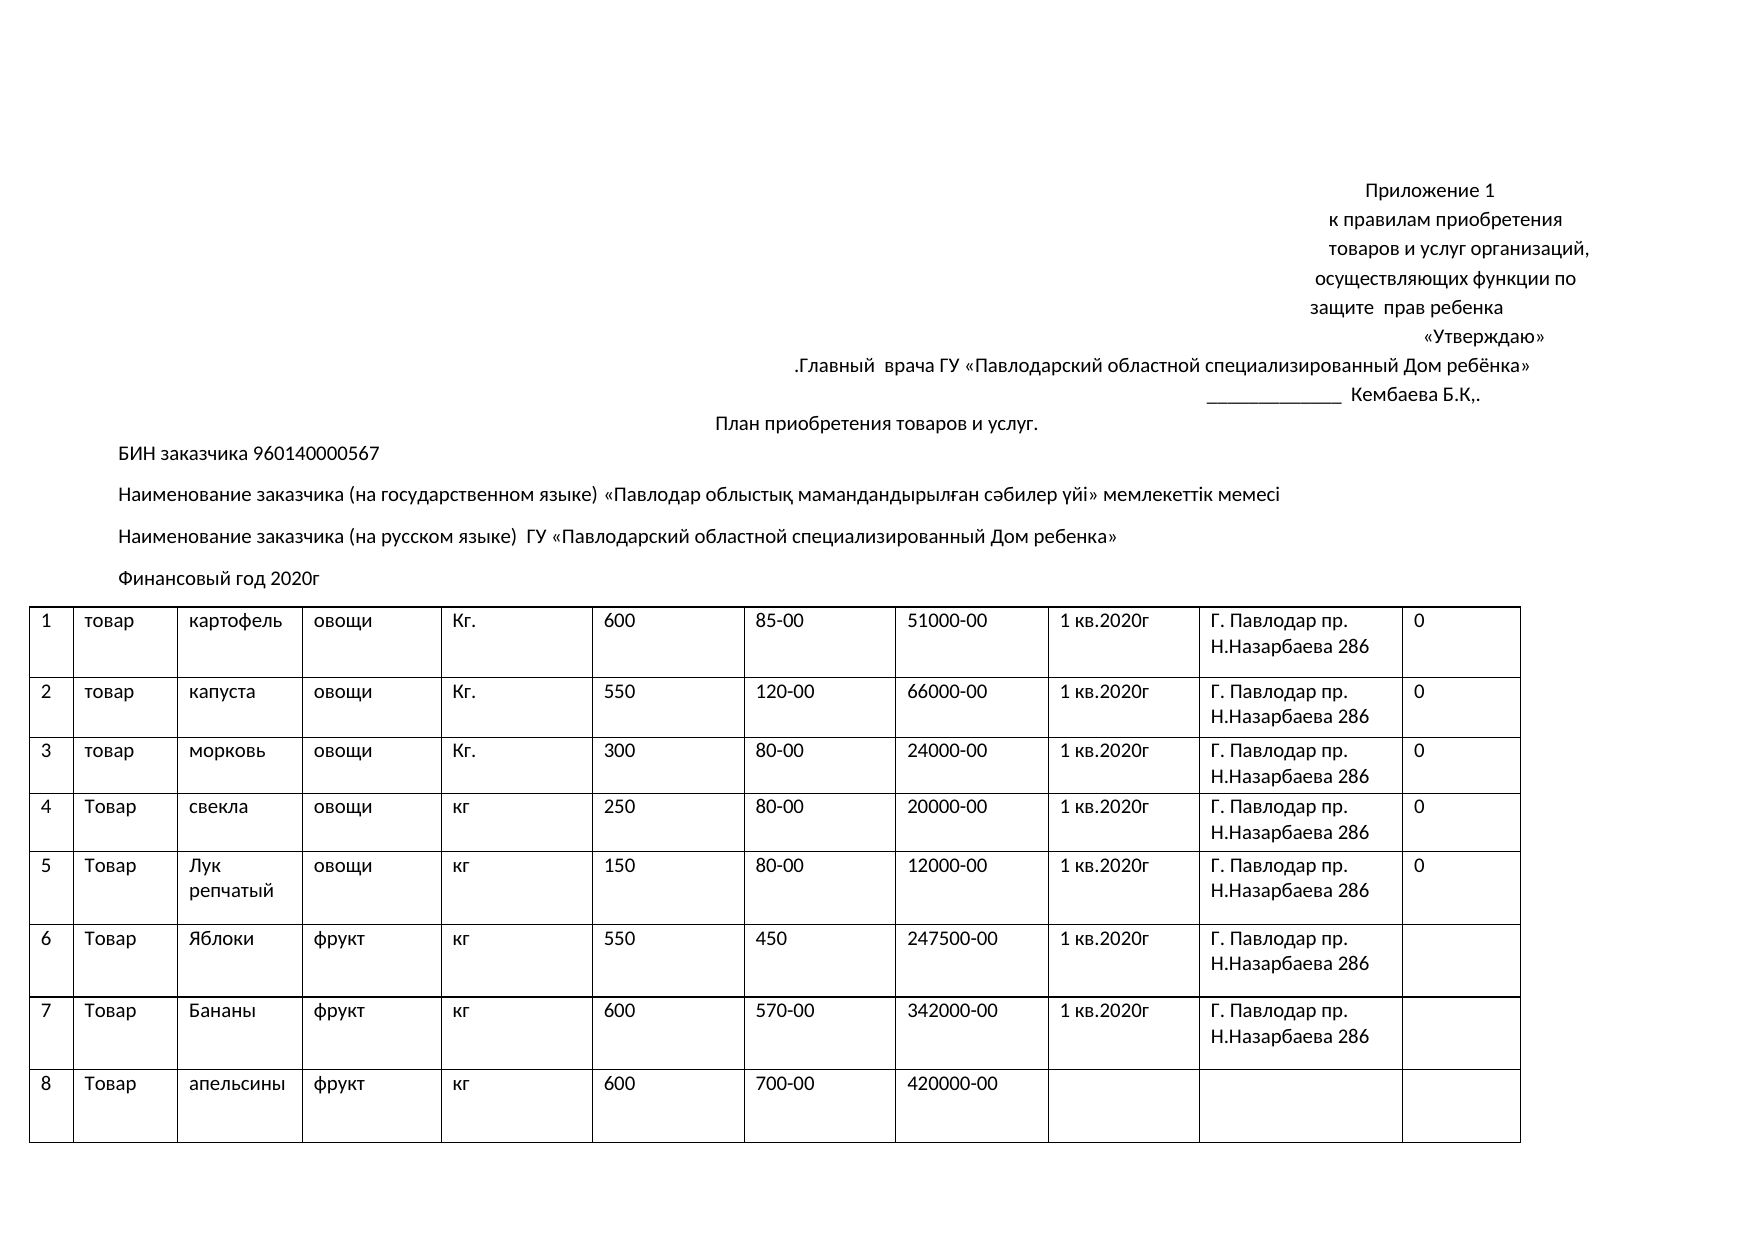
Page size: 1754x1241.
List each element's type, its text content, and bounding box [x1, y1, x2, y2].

table_cell кг [442, 1070, 592, 1142]
table_cell товар [74, 738, 177, 793]
table_cell 247500-00 [896, 925, 1048, 996]
text Наименование заказчика (на русском языке) ГУ «Павлодарский областной специализированный Дом ребенка» [118, 523, 1636, 548]
text «Утверждаю» [118, 323, 1636, 348]
table_cell 600 [593, 1070, 744, 1142]
table_header картофель [178, 608, 302, 677]
table_cell 3 [30, 738, 73, 793]
table_cell 1 кв.2020г [1049, 794, 1199, 851]
table_cell 570-00 [745, 998, 895, 1069]
table_cell овощи [303, 738, 441, 793]
table_cell 420000-00 [896, 1070, 1048, 1142]
table_cell 80-00 [745, 794, 895, 851]
text осуществляющих функции по [118, 265, 1636, 290]
table_cell 700-00 [745, 1070, 895, 1142]
table_cell 1 кв.2020г [1049, 925, 1199, 996]
text .Главный врача ГУ «Павлодарский областной специализированный Дом ребёнка» [118, 352, 1636, 378]
table_cell 600 [593, 998, 744, 1069]
table_cell товар [74, 678, 177, 737]
table_cell 4 [30, 794, 73, 851]
table_header Кг. [442, 608, 592, 677]
table_cell 80-00 [745, 852, 895, 924]
table_cell овощи [303, 794, 441, 851]
table_header товар [74, 608, 177, 677]
table_cell Г. Павлодар пр. Н.Назарбаева 286 [1200, 852, 1402, 924]
table_cell кг [442, 852, 592, 924]
table_cell Г. Павлодар пр. Н.Назарбаева 286 [1200, 738, 1402, 793]
table_cell [1403, 998, 1520, 1069]
table_header 1 [30, 608, 73, 677]
table_cell Товар [74, 852, 177, 924]
table_cell 20000-00 [896, 794, 1048, 851]
table_cell 0 [1403, 852, 1520, 924]
table_cell Товар [74, 1070, 177, 1142]
table_header 85-00 [745, 608, 895, 677]
table_cell 24000-00 [896, 738, 1048, 793]
table_cell Г. Павлодар пр. Н.Назарбаева 286 [1200, 678, 1402, 737]
table_cell [1403, 925, 1520, 996]
table_cell Яблоки [178, 925, 302, 996]
table_cell 300 [593, 738, 744, 793]
text План приобретения товаров и услуг. [118, 411, 1636, 436]
table_cell [1200, 1070, 1402, 1142]
table_cell 1 кв.2020г [1049, 678, 1199, 737]
text товаров и услуг организаций, [118, 236, 1636, 261]
table_cell [1403, 1070, 1520, 1142]
table_cell 1 кв.2020г [1049, 998, 1199, 1069]
table_cell 250 [593, 794, 744, 851]
table_cell 550 [593, 678, 744, 737]
table_cell свекла [178, 794, 302, 851]
table_cell 6 [30, 925, 73, 996]
table_cell 12000-00 [896, 852, 1048, 924]
table_cell капуста [178, 678, 302, 737]
table_cell Лук репчатый [178, 852, 302, 924]
table_cell 2 [30, 678, 73, 737]
table_header 0 [1403, 608, 1520, 677]
table_cell фрукт [303, 998, 441, 1069]
table_cell морковь [178, 738, 302, 793]
table_cell кг [442, 794, 592, 851]
table_header 1 кв.2020г [1049, 608, 1199, 677]
table_cell фрукт [303, 925, 441, 996]
text к правилам приобретения [118, 206, 1636, 232]
table_cell Товар [74, 794, 177, 851]
table_cell Г. Павлодар пр. Н.Назарбаева 286 [1200, 998, 1402, 1069]
table_cell 0 [1403, 794, 1520, 851]
table_cell кг [442, 925, 592, 996]
table_cell Г. Павлодар пр. Н.Назарбаева 286 [1200, 925, 1402, 996]
table_header Г. Павлодар пр. Н.Назарбаева 286 [1200, 608, 1402, 677]
table_cell 7 [30, 998, 73, 1069]
table_cell 66000-00 [896, 678, 1048, 737]
table_header овощи [303, 608, 441, 677]
table_cell 150 [593, 852, 744, 924]
table_cell 0 [1403, 678, 1520, 737]
table_cell кг [442, 998, 592, 1069]
text БИН заказчика 960140000567 [118, 440, 1636, 465]
table_cell Товар [74, 925, 177, 996]
table_cell апельсины [178, 1070, 302, 1142]
table_cell фрукт [303, 1070, 441, 1142]
table_cell 5 [30, 852, 73, 924]
table_cell Кг. [442, 738, 592, 793]
table_cell 1 кв.2020г [1049, 852, 1199, 924]
text Наименование заказчика (на государственном языке) «Павлодар облыстық мамандандырылған сәбилер үйі» мемлекеттік мемесі [118, 481, 1636, 507]
table_cell Товар [74, 998, 177, 1069]
table_cell Кг. [442, 678, 592, 737]
table_cell [1049, 1070, 1199, 1142]
table_cell 450 [745, 925, 895, 996]
table_cell 8 [30, 1070, 73, 1142]
table_cell 80-00 [745, 738, 895, 793]
text Финансовый год 2020г [118, 565, 1636, 590]
table_header 600 [593, 608, 744, 677]
text Приложение 1 [118, 177, 1636, 203]
table_header 51000-00 [896, 608, 1048, 677]
table_cell 0 [1403, 738, 1520, 793]
table_cell 550 [593, 925, 744, 996]
table_cell овощи [303, 678, 441, 737]
text защите прав ребенка [118, 294, 1636, 319]
table_cell 120-00 [745, 678, 895, 737]
text _____________ Кембаева Б.К,. [118, 381, 1636, 407]
table_cell 342000-00 [896, 998, 1048, 1069]
table_cell Бананы [178, 998, 302, 1069]
table_cell овощи [303, 852, 441, 924]
table_cell Г. Павлодар пр. Н.Назарбаева 286 [1200, 794, 1402, 851]
table_cell 1 кв.2020г [1049, 738, 1199, 793]
